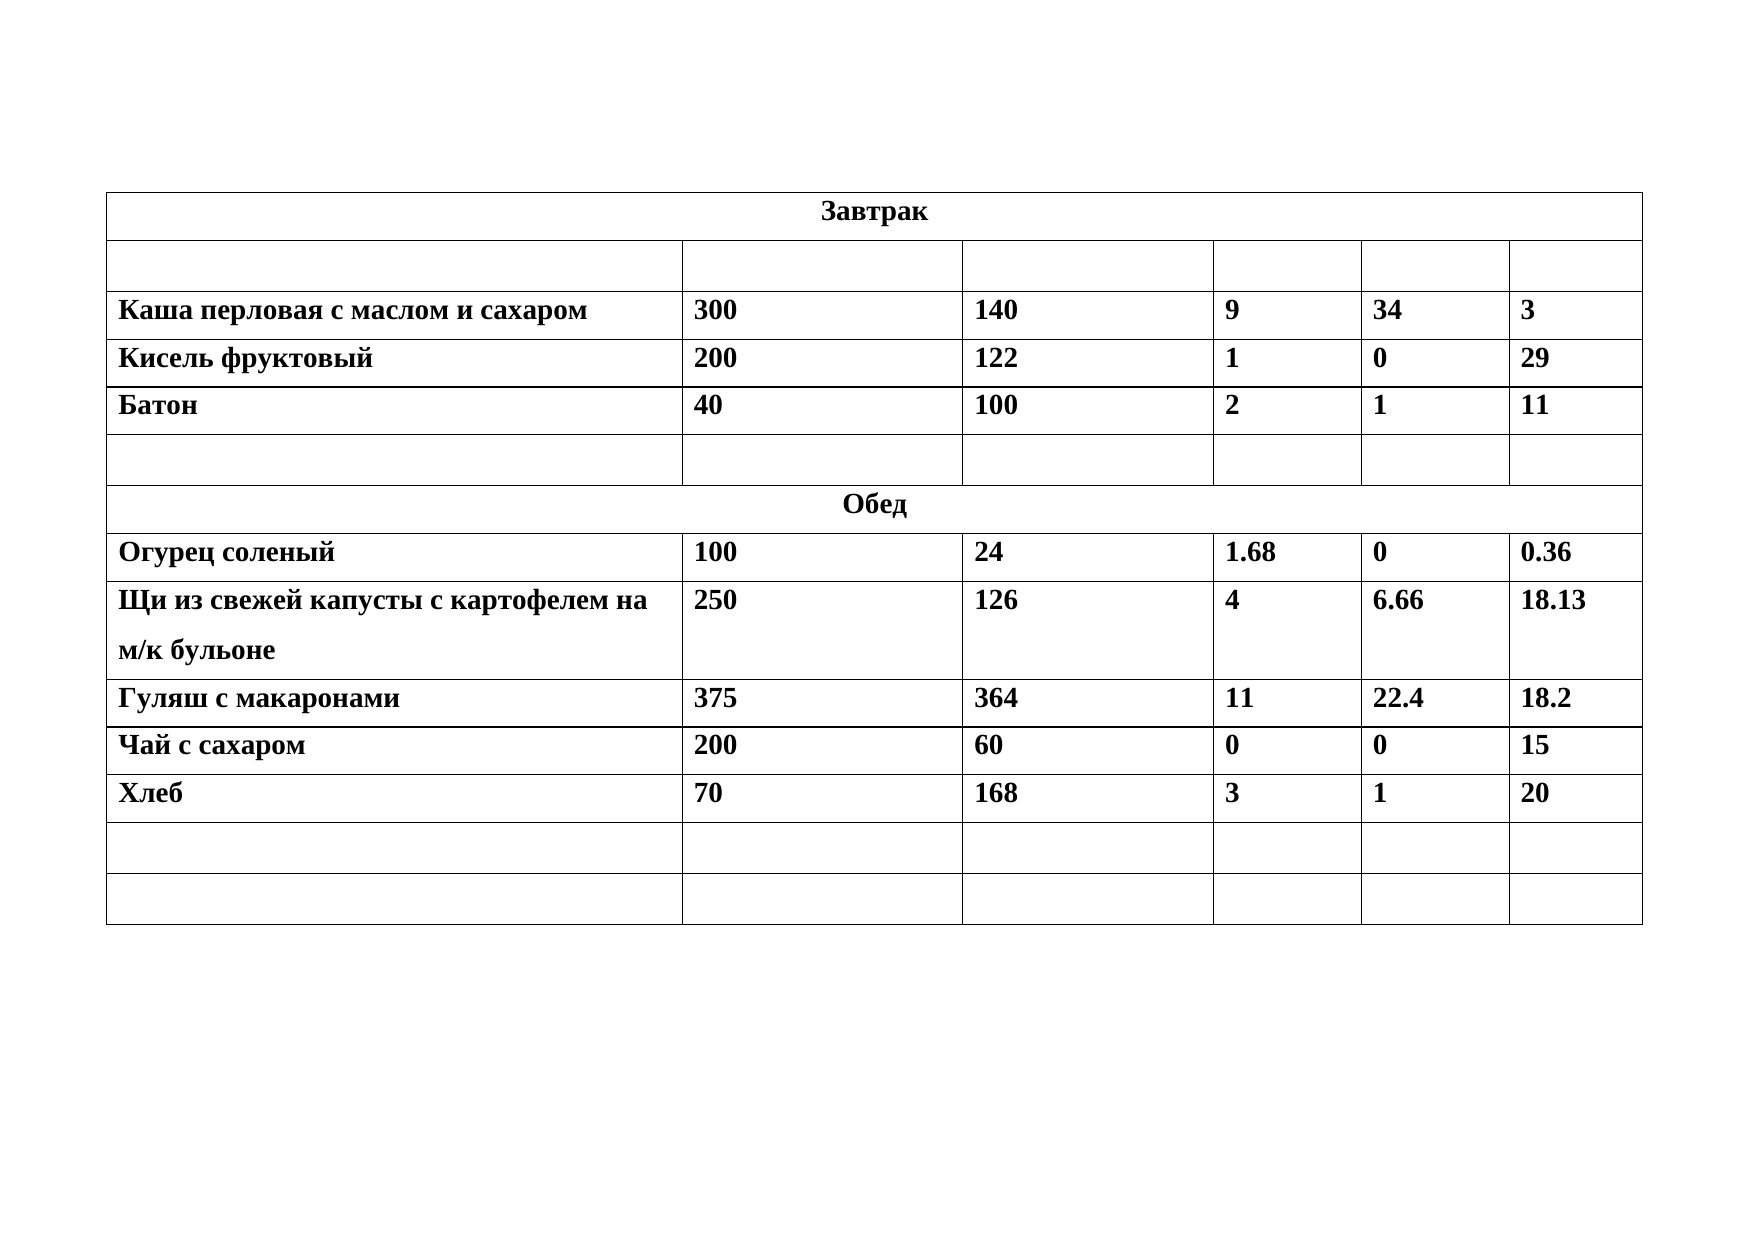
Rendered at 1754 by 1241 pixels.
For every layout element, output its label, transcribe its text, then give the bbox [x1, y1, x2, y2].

table_cell Огурец соленый [107, 534, 682, 581]
table_cell 0 [1362, 534, 1509, 581]
table_cell 140 [963, 292, 1213, 339]
table_cell 34 [1362, 292, 1509, 339]
table_cell Щи из свежей капусты с картофелем на м/к бульоне [107, 582, 682, 679]
table_cell 18.2 [1510, 680, 1642, 726]
table_cell [683, 874, 962, 924]
table_cell 9 [1214, 292, 1361, 339]
table_cell [1362, 435, 1509, 485]
table_cell 18.13 [1510, 582, 1642, 679]
table_cell 6.66 [1362, 582, 1509, 679]
table_cell 168 [963, 775, 1213, 822]
table_cell 3 [1510, 292, 1642, 339]
table_cell 29 [1510, 340, 1642, 386]
table_cell [963, 241, 1213, 291]
table_cell 200 [683, 340, 962, 386]
table_cell [1214, 874, 1361, 924]
table_cell 1.68 [1214, 534, 1361, 581]
table_cell 0 [1362, 340, 1509, 386]
table_cell 100 [963, 388, 1213, 434]
table_cell [963, 435, 1213, 485]
table_cell Хлеб [107, 775, 682, 822]
table_cell 15 [1510, 728, 1642, 774]
table_cell [1362, 823, 1509, 873]
table_cell [1510, 241, 1642, 291]
table_cell 2 [1214, 388, 1361, 434]
table_cell 70 [683, 775, 962, 822]
table_cell [107, 823, 682, 873]
table_cell Чай с сахаром [107, 728, 682, 774]
table_cell 20 [1510, 775, 1642, 822]
table_cell [683, 823, 962, 873]
table_cell [683, 241, 962, 291]
table_cell Батон [107, 388, 682, 434]
table_cell [1362, 874, 1509, 924]
table_cell [1214, 435, 1361, 485]
table_cell 11 [1214, 680, 1361, 726]
table_cell [1362, 241, 1509, 291]
table_cell Завтрак [107, 193, 1642, 240]
table_cell 1 [1214, 340, 1361, 386]
table_cell 0 [1362, 728, 1509, 774]
table_cell [1510, 874, 1642, 924]
table_cell 300 [683, 292, 962, 339]
table_cell 4 [1214, 582, 1361, 679]
table_cell 100 [683, 534, 962, 581]
table_cell 200 [683, 728, 962, 774]
table_cell [107, 241, 682, 291]
table_cell 3 [1214, 775, 1361, 822]
table_cell 40 [683, 388, 962, 434]
table_cell 364 [963, 680, 1213, 726]
table_cell [1214, 241, 1361, 291]
table_cell 22.4 [1362, 680, 1509, 726]
table_cell [107, 874, 682, 924]
table_cell [1510, 435, 1642, 485]
table_cell [1510, 823, 1642, 873]
table_cell [1214, 823, 1361, 873]
table_cell 0.36 [1510, 534, 1642, 581]
table_cell Обед [107, 486, 1642, 533]
table_cell 11 [1510, 388, 1642, 434]
table_cell Гуляш с макаронами [107, 680, 682, 726]
table_cell Каша перловая с маслом и сахаром [107, 292, 682, 339]
table_cell 60 [963, 728, 1213, 774]
table_cell 1 [1362, 775, 1509, 822]
table_cell 24 [963, 534, 1213, 581]
table_cell 122 [963, 340, 1213, 386]
table_cell Кисель фруктовый [107, 340, 682, 386]
table_cell 375 [683, 680, 962, 726]
table_cell [107, 435, 682, 485]
table_cell 126 [963, 582, 1213, 679]
table_cell [963, 823, 1213, 873]
table_cell [963, 874, 1213, 924]
table_cell 0 [1214, 728, 1361, 774]
table_cell 250 [683, 582, 962, 679]
table_cell [683, 435, 962, 485]
table_cell 1 [1362, 388, 1509, 434]
